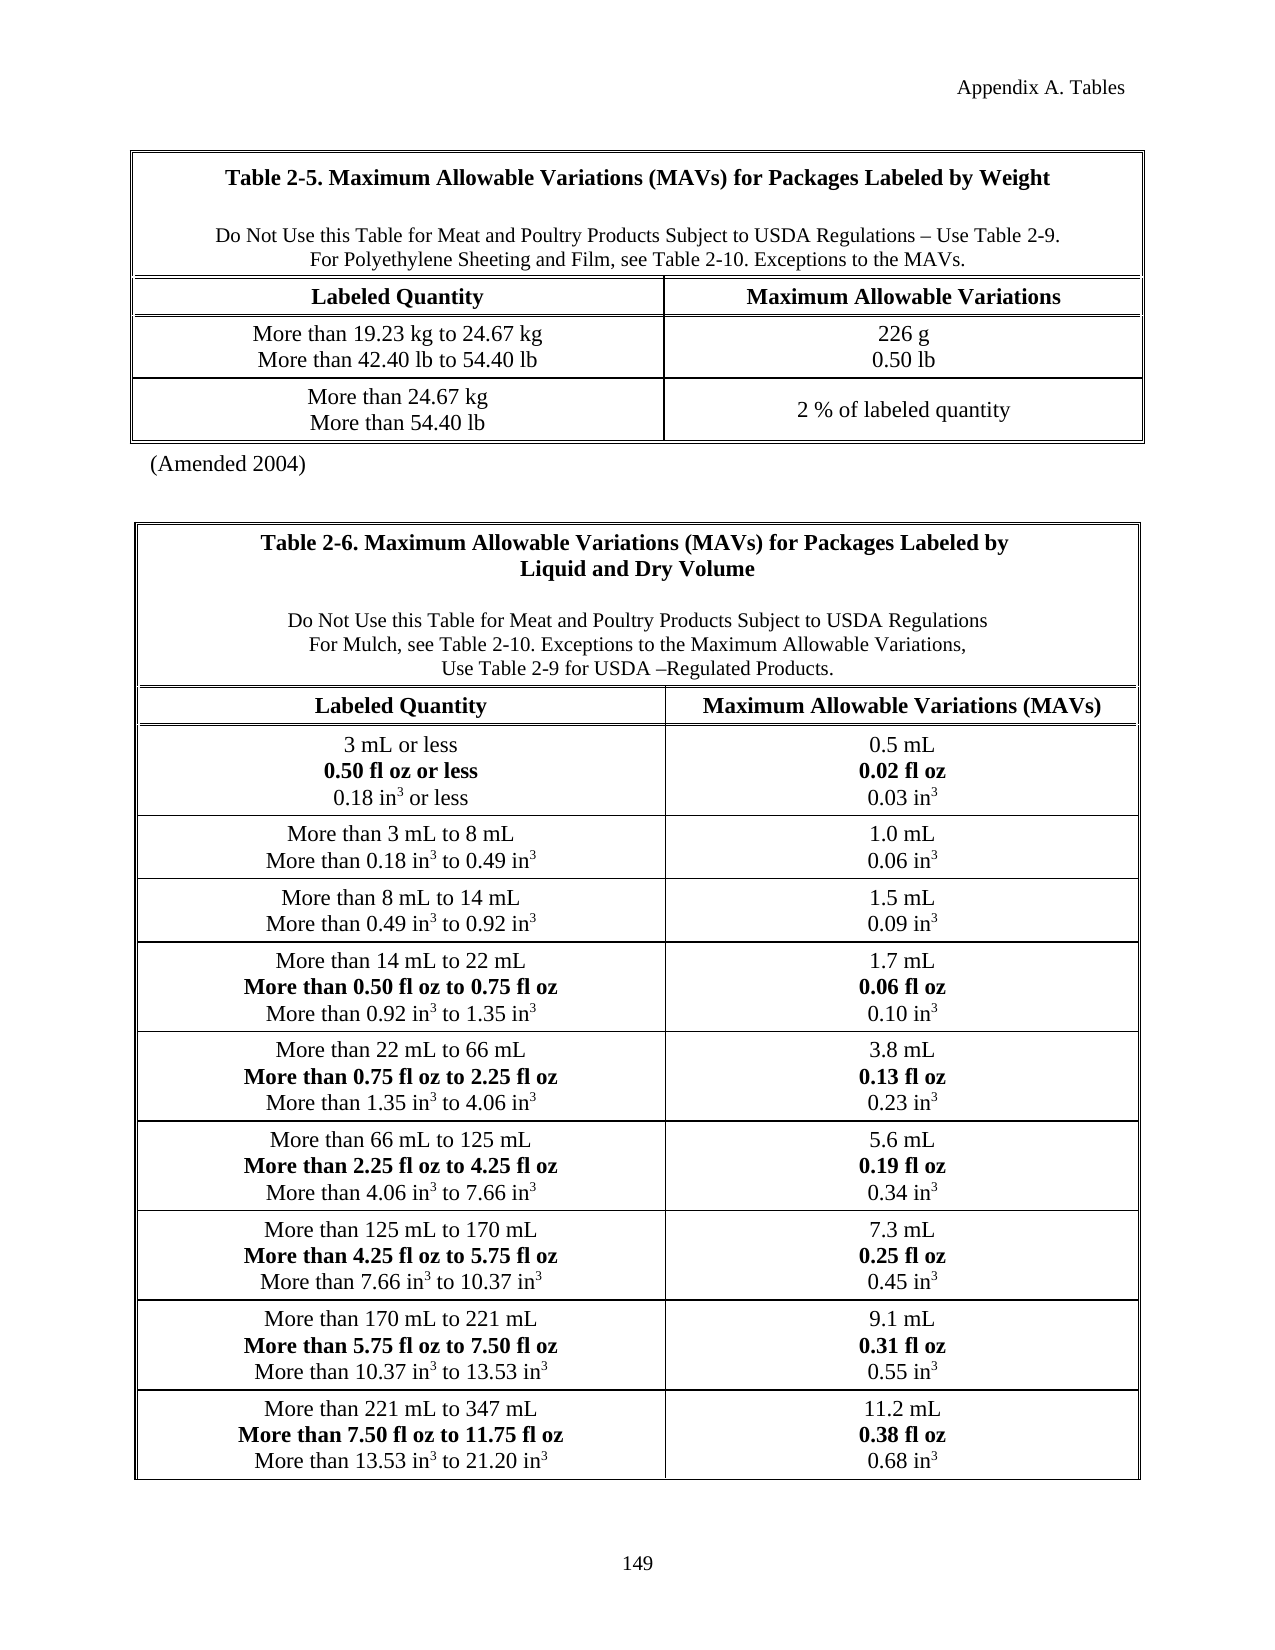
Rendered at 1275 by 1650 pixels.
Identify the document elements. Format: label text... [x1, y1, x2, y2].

table_cell More than 3 mL to 8 mL More than 0.18 in3 to 0.49 in3 [138, 816, 665, 878]
table_cell More than 66 mL to 125 mL More than 2.25 fl oz to 4.25 fl oz More than 4.06 in3 to 7.66 in3 [138, 1122, 665, 1210]
table_cell More than 170 mL to 221 mL More than 5.75 fl oz to 7.50 fl oz More than 10.37 in3 to 13.53 in3 [138, 1301, 665, 1389]
table_cell 1.0 mL 0.06 in3 [666, 816, 1138, 878]
table_cell Labeled Quantity [131, 275, 663, 314]
table_cell 3.8 mL 0.13 fl oz 0.23 in3 [666, 1032, 1138, 1120]
table_cell More than 19.23 kg to 24.67 kg More than 42.40 lb to 54.40 lb [131, 314, 663, 377]
table_cell 1.5 mL 0.09 in3 [666, 879, 1138, 941]
table_cell Maximum Allowable Variations (MAVs) [666, 685, 1139, 723]
table_cell Labeled Quantity [136, 685, 665, 723]
table_cell 1.7 mL 0.06 fl oz 0.10 in3 [666, 943, 1138, 1031]
table_cell 2 % of labeled quantity [665, 379, 1142, 440]
text (Amended 2004) [150, 450, 1125, 476]
table_cell More than 8 mL to 14 mL More than 0.49 in3 to 0.92 in3 [138, 879, 665, 941]
table_cell 3 mL or less 0.50 fl oz or less 0.18 in3 or less [136, 723, 665, 814]
table_cell 0.5 mL 0.02 fl oz 0.03 in3 [666, 723, 1139, 814]
table_cell 11.2 mL 0.38 fl oz 0.68 in3 [666, 1391, 1138, 1478]
table_cell More than 221 mL to 347 mL More than 7.50 fl oz to 11.75 fl oz More than 13.53 in3 to 21.20 in3 [138, 1391, 665, 1478]
table_cell 7.3 mL 0.25 fl oz 0.45 in3 [666, 1211, 1138, 1299]
table_cell More than 24.67 kg More than 54.40 lb [133, 379, 663, 440]
table_cell More than 14 mL to 22 mL More than 0.50 fl oz to 0.75 fl oz More than 0.92 in3 to 1.35 in3 [138, 943, 665, 1031]
table_cell More than 22 mL to 66 mL More than 0.75 fl oz to 2.25 fl oz More than 1.35 in3 to 4.06 in3 [138, 1032, 665, 1120]
table_cell 5.6 mL 0.19 fl oz 0.34 in3 [666, 1122, 1138, 1210]
table_header Table 2-6. Maximum Allowable Variations (MAVs) for Packages Labeled by Liquid and Dry Volume Do Not Use this Table for Meat and Poultry Products Subject to USDA Regulations For Mulch, see Table 2-10. Exceptions to the Maximum Allowable Variations, Use Table 2-9 for USDA –Regulated Products. [138, 525, 1138, 685]
table_cell 226 g 0.50 lb [665, 314, 1144, 377]
table_cell More than 125 mL to 170 mL More than 4.25 fl oz to 5.75 fl oz More than 7.66 in3 to 10.37 in3 [138, 1211, 665, 1299]
table_cell Maximum Allowable Variations [665, 275, 1144, 314]
table_header Table 2-5. Maximum Allowable Variations (MAVs) for Packages Labeled by Weight Do Not Use this Table for Meat and Poultry Products Subject to USDA Regulations – Use Table 2-9. For Polyethylene Sheeting and Film, see Table 2-10. Exceptions to the MAVs. [133, 153, 1142, 275]
table_cell 9.1 mL 0.31 fl oz 0.55 in3 [666, 1301, 1138, 1389]
